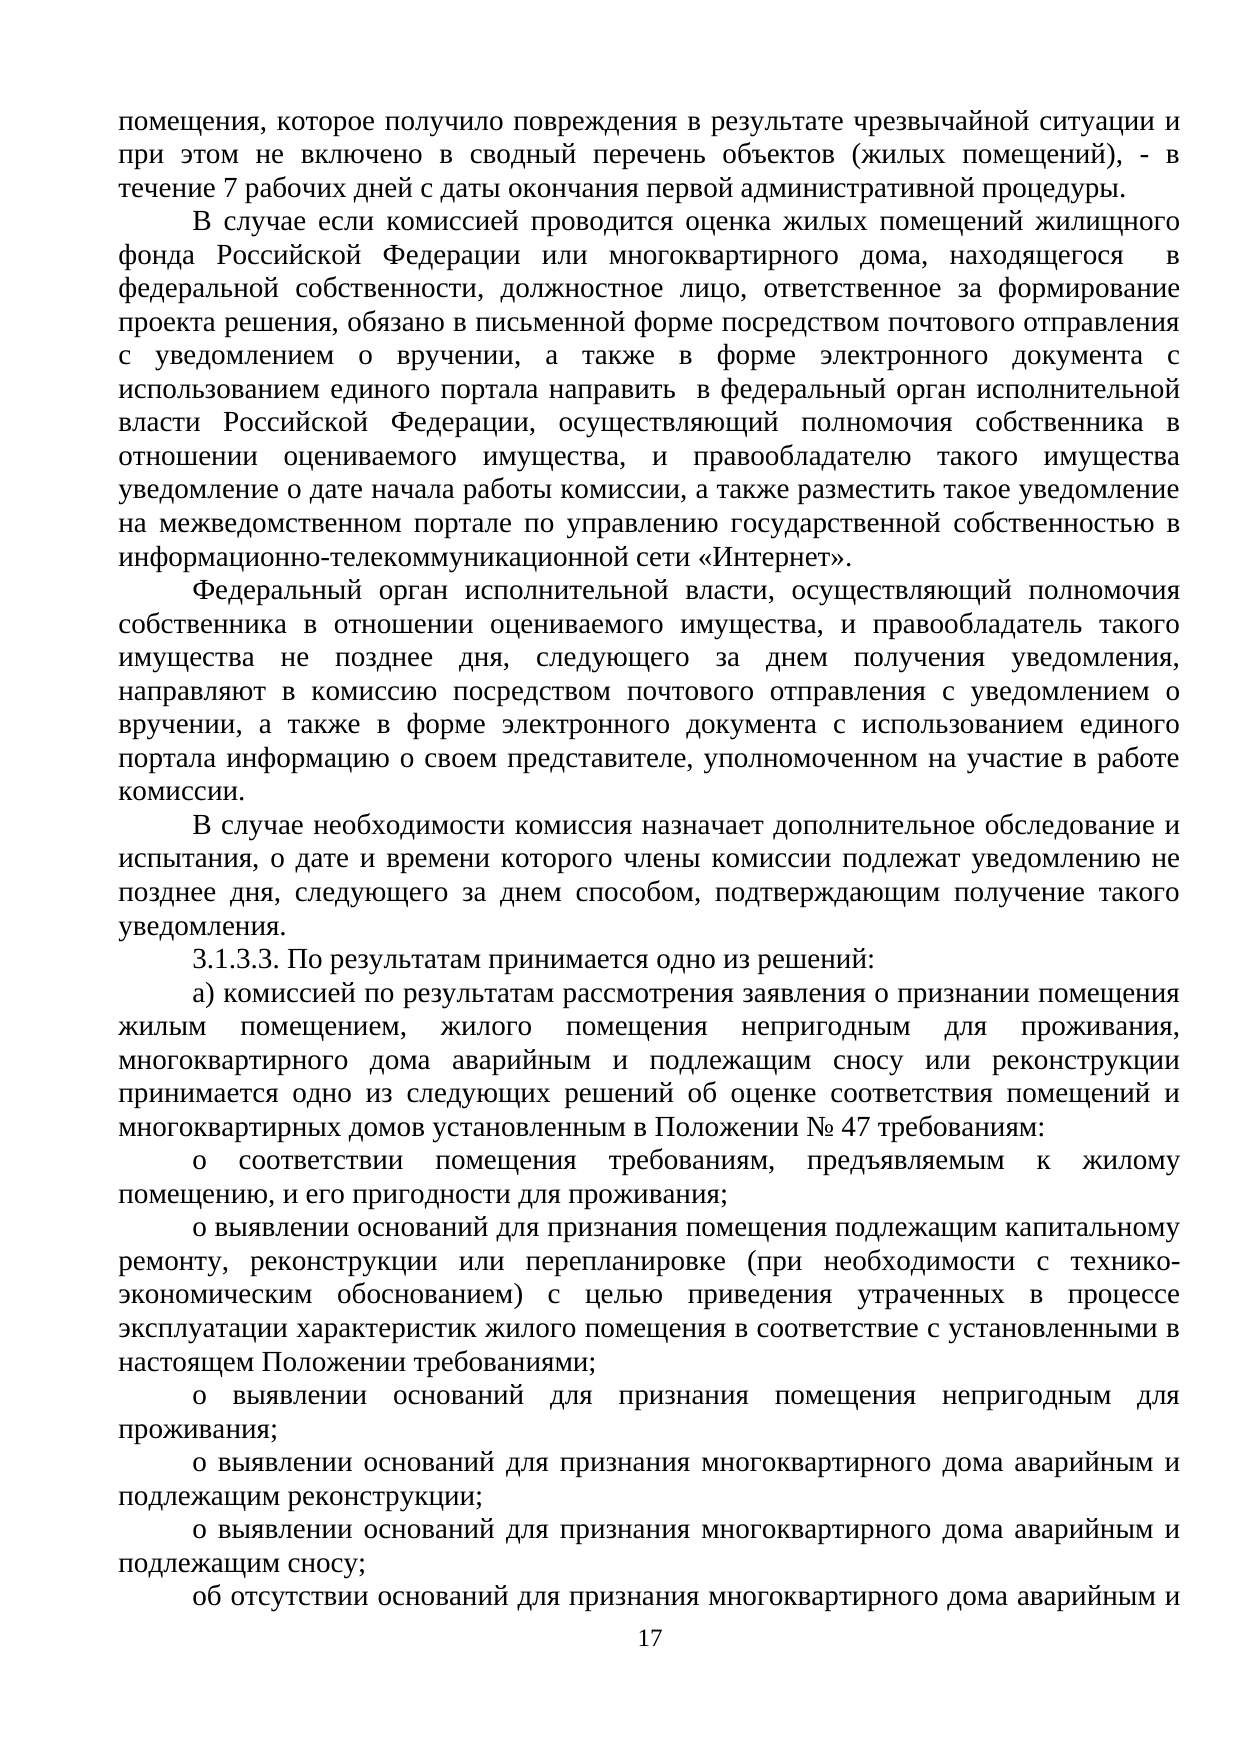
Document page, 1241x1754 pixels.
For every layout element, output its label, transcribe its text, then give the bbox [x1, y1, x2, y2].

text о выявлении оснований для признания помещения непригодным для проживания; [118, 1377, 1181, 1444]
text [118, 103, 1181, 203]
text В случае если комиссией проводится оценка жилых помещений жилищного фонда Российской Федерации или многоквартирного дома, находящегося в федеральной собственности, должностное лицо, ответственное за формирование проекта решения, обязано в письменной форме посредством почтового отправления с уведомлением о вручении, а также в форме электронного документа с использованием единого портала направить в федеральный орган исполнительной власти Российской Федерации, осуществляющий полномочия собственника в отношении оцениваемого имущества, и правообладателю такого имущества уведомление о дате начала работы комиссии, а также разместить такое уведомление на межведомственном портале по управлению государственной собственностью в информационно-телекоммуникационной сети «Интернет». [118, 203, 1181, 572]
text 3.1.3.3. По результатам принимается одно из решений: [118, 941, 1181, 975]
text о выявлении оснований для признания многоквартирного дома аварийным и подлежащим реконструкции; [118, 1444, 1181, 1511]
text о выявлении оснований для признания помещения подлежащим капитальному ремонту, реконструкции или перепланировке (при необходимости с технико-экономическим обоснованием) с целью приведения утраченных в процессе эксплуатации характеристик жилого помещения в соответствие с установленными в настоящем Положении требованиями; [118, 1209, 1181, 1377]
text о соответствии помещения требованиям, предъявляемым к жилому помещению, и его пригодности для проживания; [118, 1142, 1181, 1209]
text Федеральный орган исполнительной власти, осуществляющий полномочия собственника в отношении оцениваемого имущества, и правообладатель такого имущества не позднее дня, следующего за днем получения уведомления, направляют в комиссию посредством почтового отправления с уведомлением о вручении, а также в форме электронного документа с использованием единого портала информацию о своем представителе, уполномоченном на участие в работе комиссии. [118, 572, 1181, 807]
text В случае необходимости комиссия назначает дополнительное обследование и испытания, о дате и времени которого члены комиссии подлежат уведомлению не позднее дня, следующего за днем способом, подтверждающим получение такого уведомления. [118, 807, 1181, 941]
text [118, 1578, 1181, 1612]
text о выявлении оснований для признания многоквартирного дома аварийным и подлежащим сносу; [118, 1511, 1181, 1578]
text а) комиссией по результатам рассмотрения заявления о признании помещения жилым помещением, жилого помещения непригодным для проживания, многоквартирного дома аварийным и подлежащим сносу или реконструкции принимается одно из следующих решений об оценке соответствия помещений и многоквартирных домов установленным в Положении № 47 требованиям: [118, 975, 1181, 1142]
